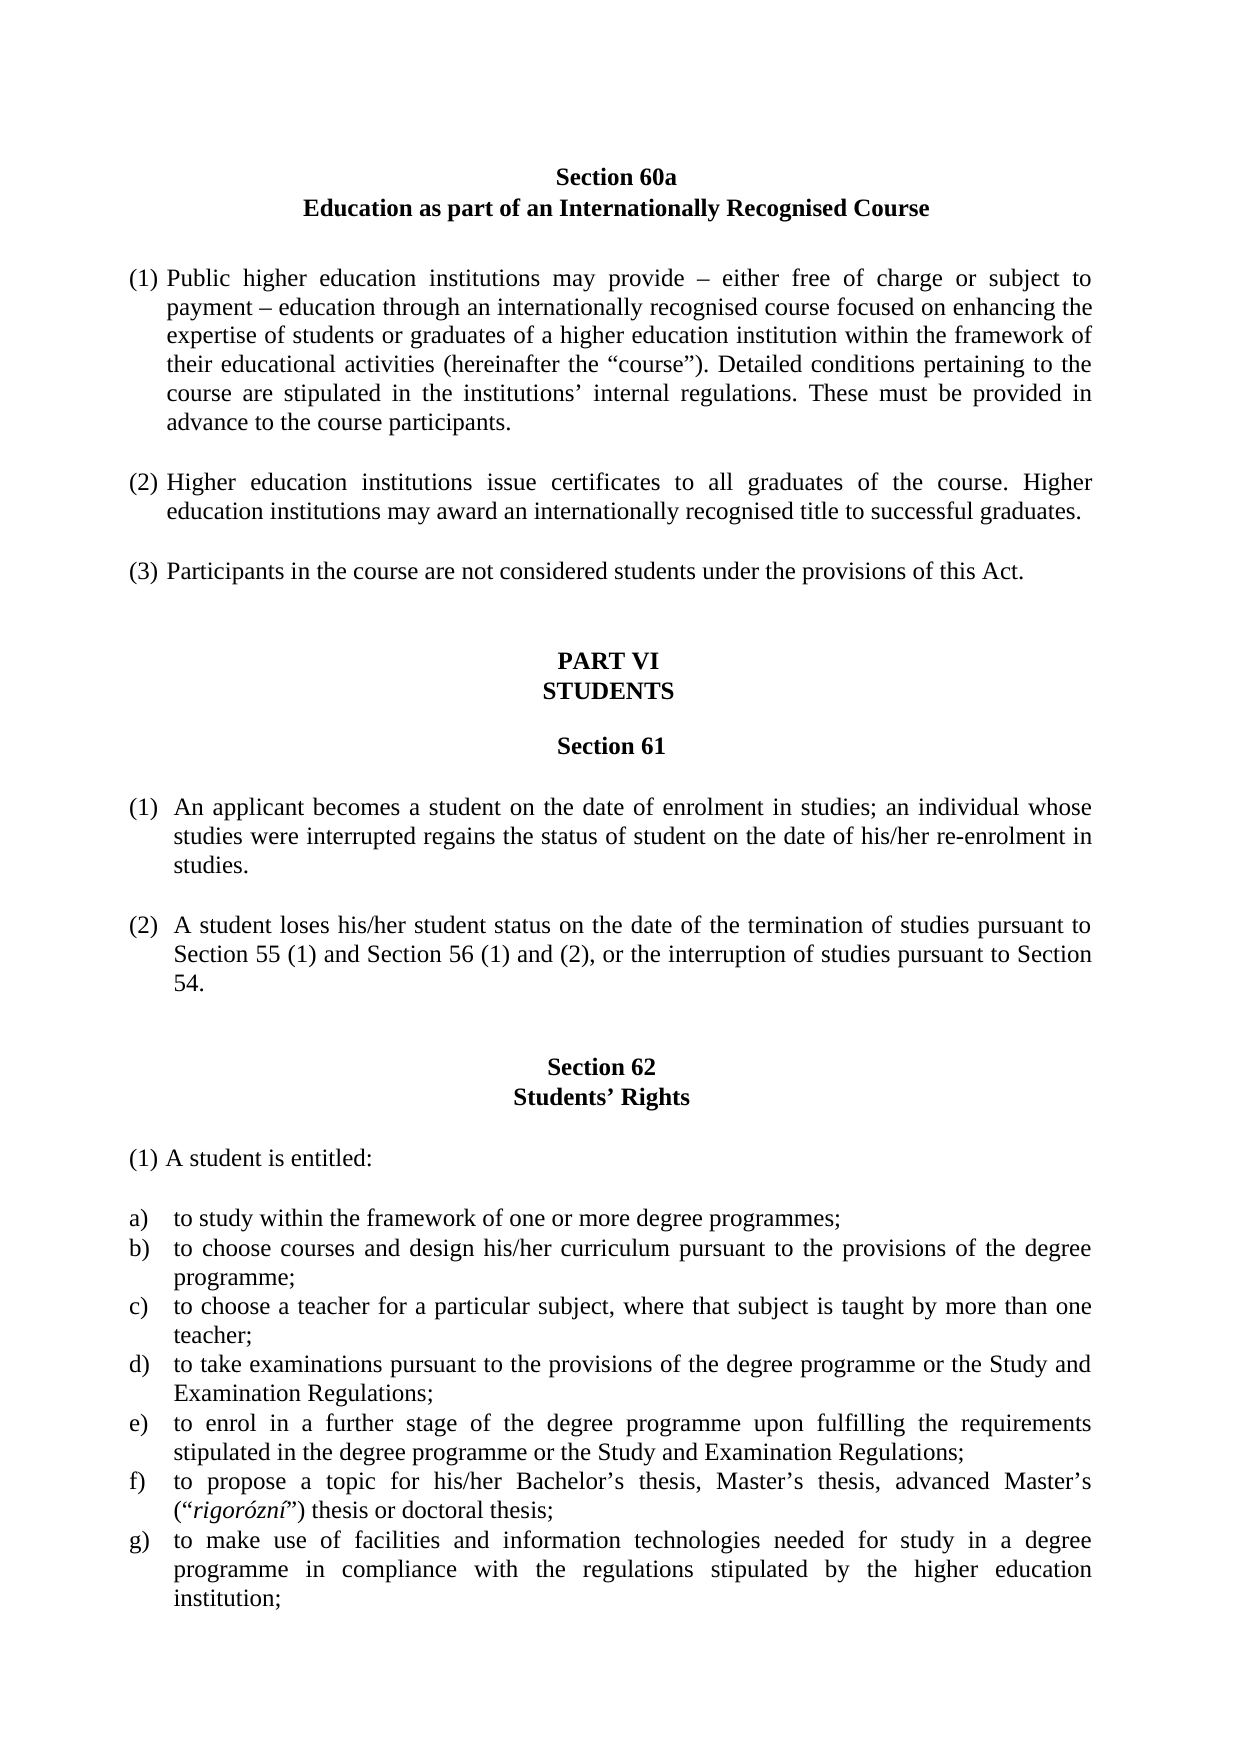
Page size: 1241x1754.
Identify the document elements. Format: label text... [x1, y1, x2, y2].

list to enrol in a further stage of the degree programme upon fulfilling the requirements stipulated in the degree programme or the Study and Examination Regulations; [129, 1408, 1093, 1466]
list to choose a teacher for a particular subject, where that subject is taught by more than one teacher; [129, 1291, 1093, 1349]
list to take examinations pursuant to the provisions of the degree programme or the Study and Examination Regulations; [129, 1349, 1093, 1407]
text Section 62 [147, 1052, 1056, 1081]
list Higher education institutions issue certificates to all graduates of the course. Higher education institutions may award an internationally recognised title to successful graduates. [129, 467, 1093, 525]
list to make use of facilities and information technologies needed for study in a degree programme in compliance with the regulations stipulated by the higher education institution; [129, 1525, 1093, 1611]
text Education as part of an Internationally Recognised Course [147, 193, 1085, 221]
list Participants in the course are not considered students under the provisions of this Act. [129, 556, 1093, 585]
text Section 61 [128, 731, 1088, 759]
list A student loses his/her student status on the date of the termination of studies pursuant to Section 55 (1) and Section 56 (1) and (2), or the interruption of studies pursuant to Section 54. [129, 910, 1093, 996]
list to study within the framework of one or more degree programmes; [129, 1203, 1093, 1232]
text PART VI [128, 646, 1089, 675]
list An applicant becomes a student on the date of enrolment in studies; an individual whose studies were interrupted regains the status of student on the date of his/her re-enrolment in studies. [129, 792, 1093, 878]
list to choose courses and design his/her curriculum pursuant to the provisions of the degree programme; [129, 1233, 1093, 1290]
list Public higher education institutions may provide – either free of charge or subject to payment – education through an internationally recognised course focused on enhancing the expertise of students or graduates of a higher education institution within the framework of their educational activities (hereinafter the “course”). Detailed conditions pertaining to the course are stipulated in the institutions’ internal regulations. These must be provided in advance to the course participants. [129, 263, 1093, 436]
text (1) A student is entitled: [129, 1143, 1093, 1172]
text STUDENTS [128, 676, 1089, 705]
text Students’ Rights [147, 1082, 1056, 1111]
list to propose a topic for his/her Bachelor’s thesis, Master’s thesis, advanced Master’s (“rigorózní”) thesis or doctoral thesis; [129, 1466, 1093, 1524]
text Section 60a [147, 162, 1086, 191]
